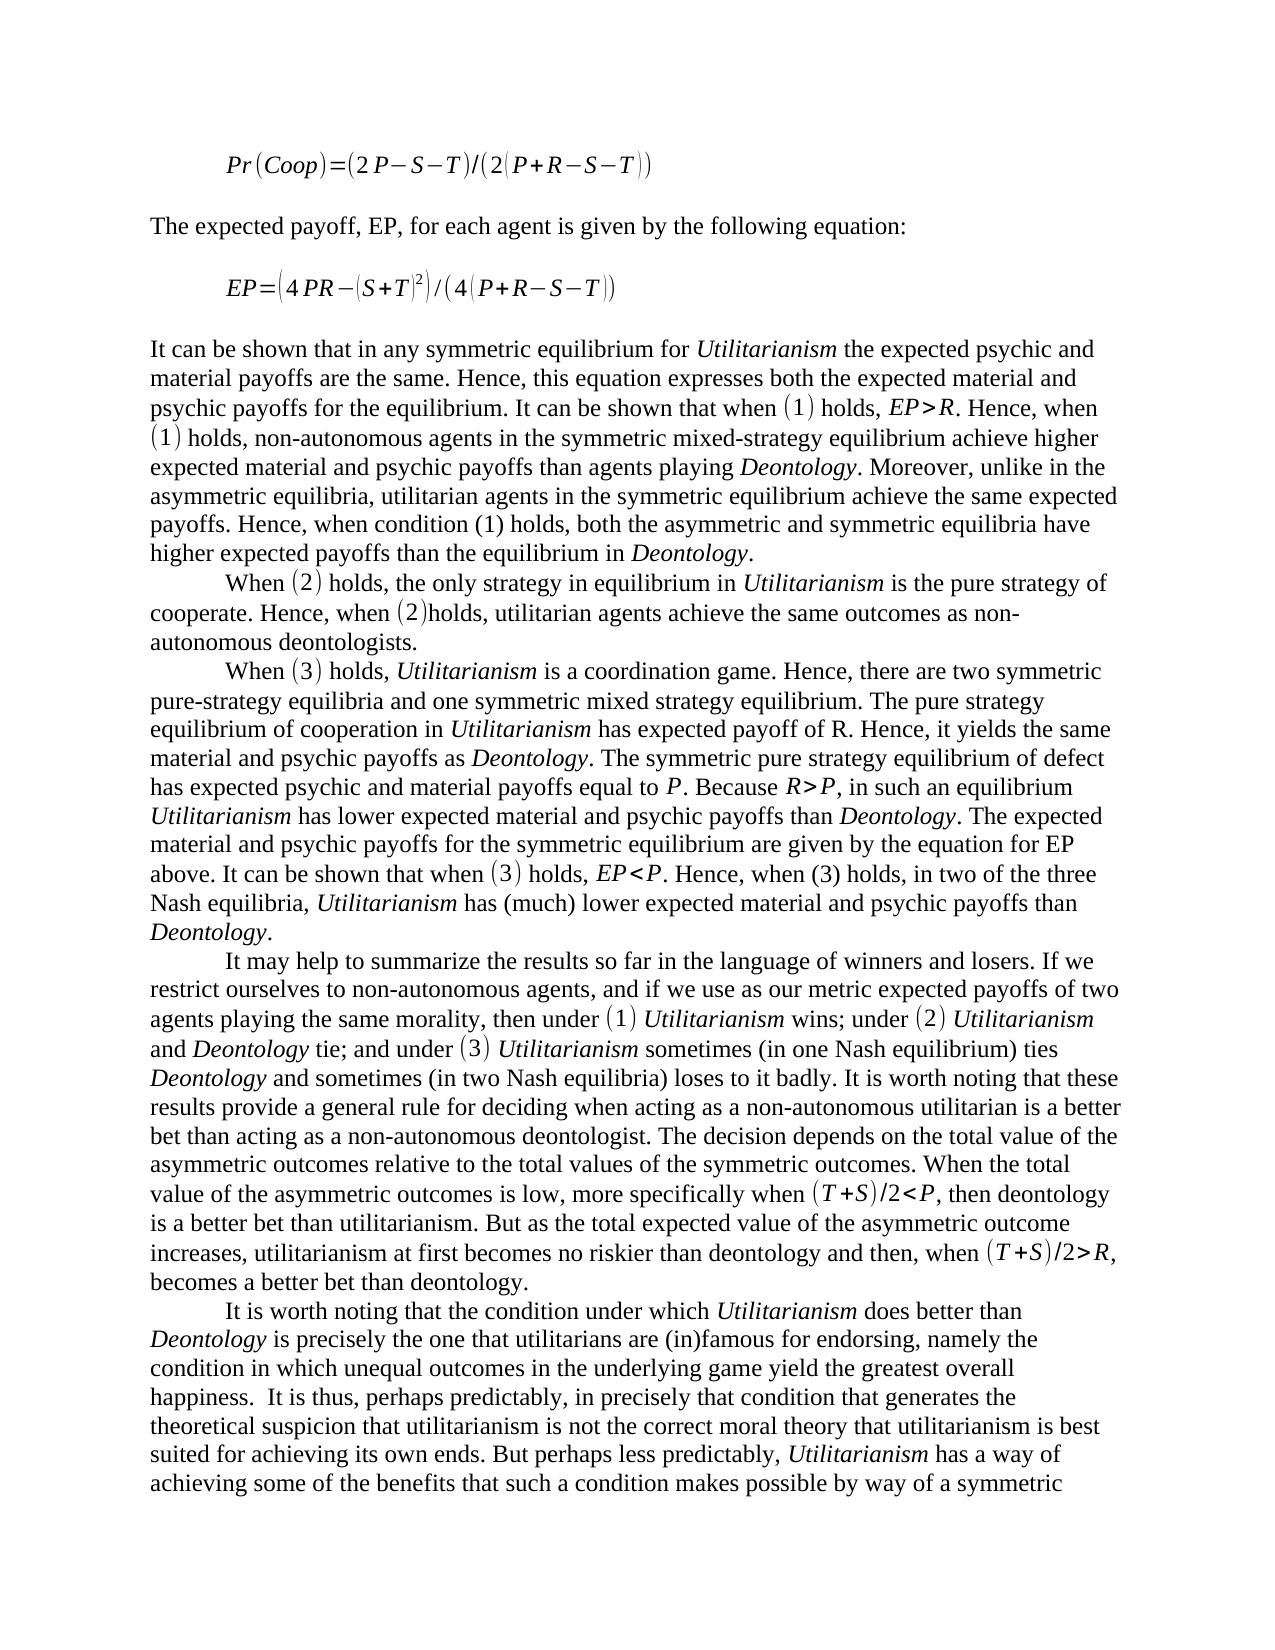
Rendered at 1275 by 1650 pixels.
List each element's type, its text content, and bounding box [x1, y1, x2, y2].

text When holds, the only strategy in equilibrium in Utilitarianism is the pure strategy of cooperate. Hence, when holds, utilitarian agents achieve the same outcomes as non-autonomous deontologists. [150, 567, 1125, 656]
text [150, 1296, 1125, 1497]
text The expected payoff, EP, for each agent is given by the following equation: [150, 211, 1125, 240]
text When holds, Utilitarianism is a coordination game. Hence, there are two symmetric pure-strategy equilibria and one symmetric mixed strategy equilibrium. The pure strategy equilibrium of cooperation in Utilitarianism has expected payoff of R. Hence, it yields the same material and psychic payoffs as Deontology. The symmetric pure strategy equilibrium of defect has expected psychic and material payoffs equal to . Because , in such an equilibrium Utilitarianism has lower expected material and psychic payoffs than Deontology. The expected material and psychic payoffs for the symmetric equilibrium are given by the equation for EP above. It can be shown that when holds, . Hence, when (3) holds, in two of the three Nash equilibria, Utilitarianism has (much) lower expected material and psychic payoffs than Deontology. [150, 656, 1125, 946]
text It may help to summarize the results so far in the language of winners and losers. If we restrict ourselves to non-autonomous agents, and if we use as our metric expected payoffs of two agents playing the same morality, then under Utilitarianism wins; under Utilitarianism and Deontology tie; and under Utilitarianism sometimes (in one Nash equilibrium) ties Deontology and sometimes (in two Nash equilibria) loses to it badly. It is worth noting that these results provide a general rule for deciding when acting as a non-autonomous utilitarian is a better bet than acting as a non-autonomous deontologist. The decision depends on the total value of the asymmetric outcomes relative to the total values of the symmetric outcomes. When the total value of the asymmetric outcomes is low, more specifically when , then deontology is a better bet than utilitarianism. But as the total expected value of the asymmetric outcome increases, utilitarianism at first becomes no riskier than deontology and then, when , becomes a better bet than deontology. [150, 946, 1125, 1296]
text It can be shown that in any symmetric equilibrium for Utilitarianism the expected psychic and material payoffs are the same. Hence, this equation expresses both the expected material and psychic payoffs for the equilibrium. It can be shown that when holds, . Hence, when holds, non-autonomous agents in the symmetric mixed-strategy equilibrium achieve higher expected material and psychic payoffs than agents playing Deontology. Moreover, unlike in the asymmetric equilibria, utilitarian agents in the symmetric equilibrium achieve the same expected payoffs. Hence, when condition (1) holds, both the asymmetric and symmetric equilibria have higher expected payoffs than the equilibrium in Deontology. [150, 334, 1125, 567]
